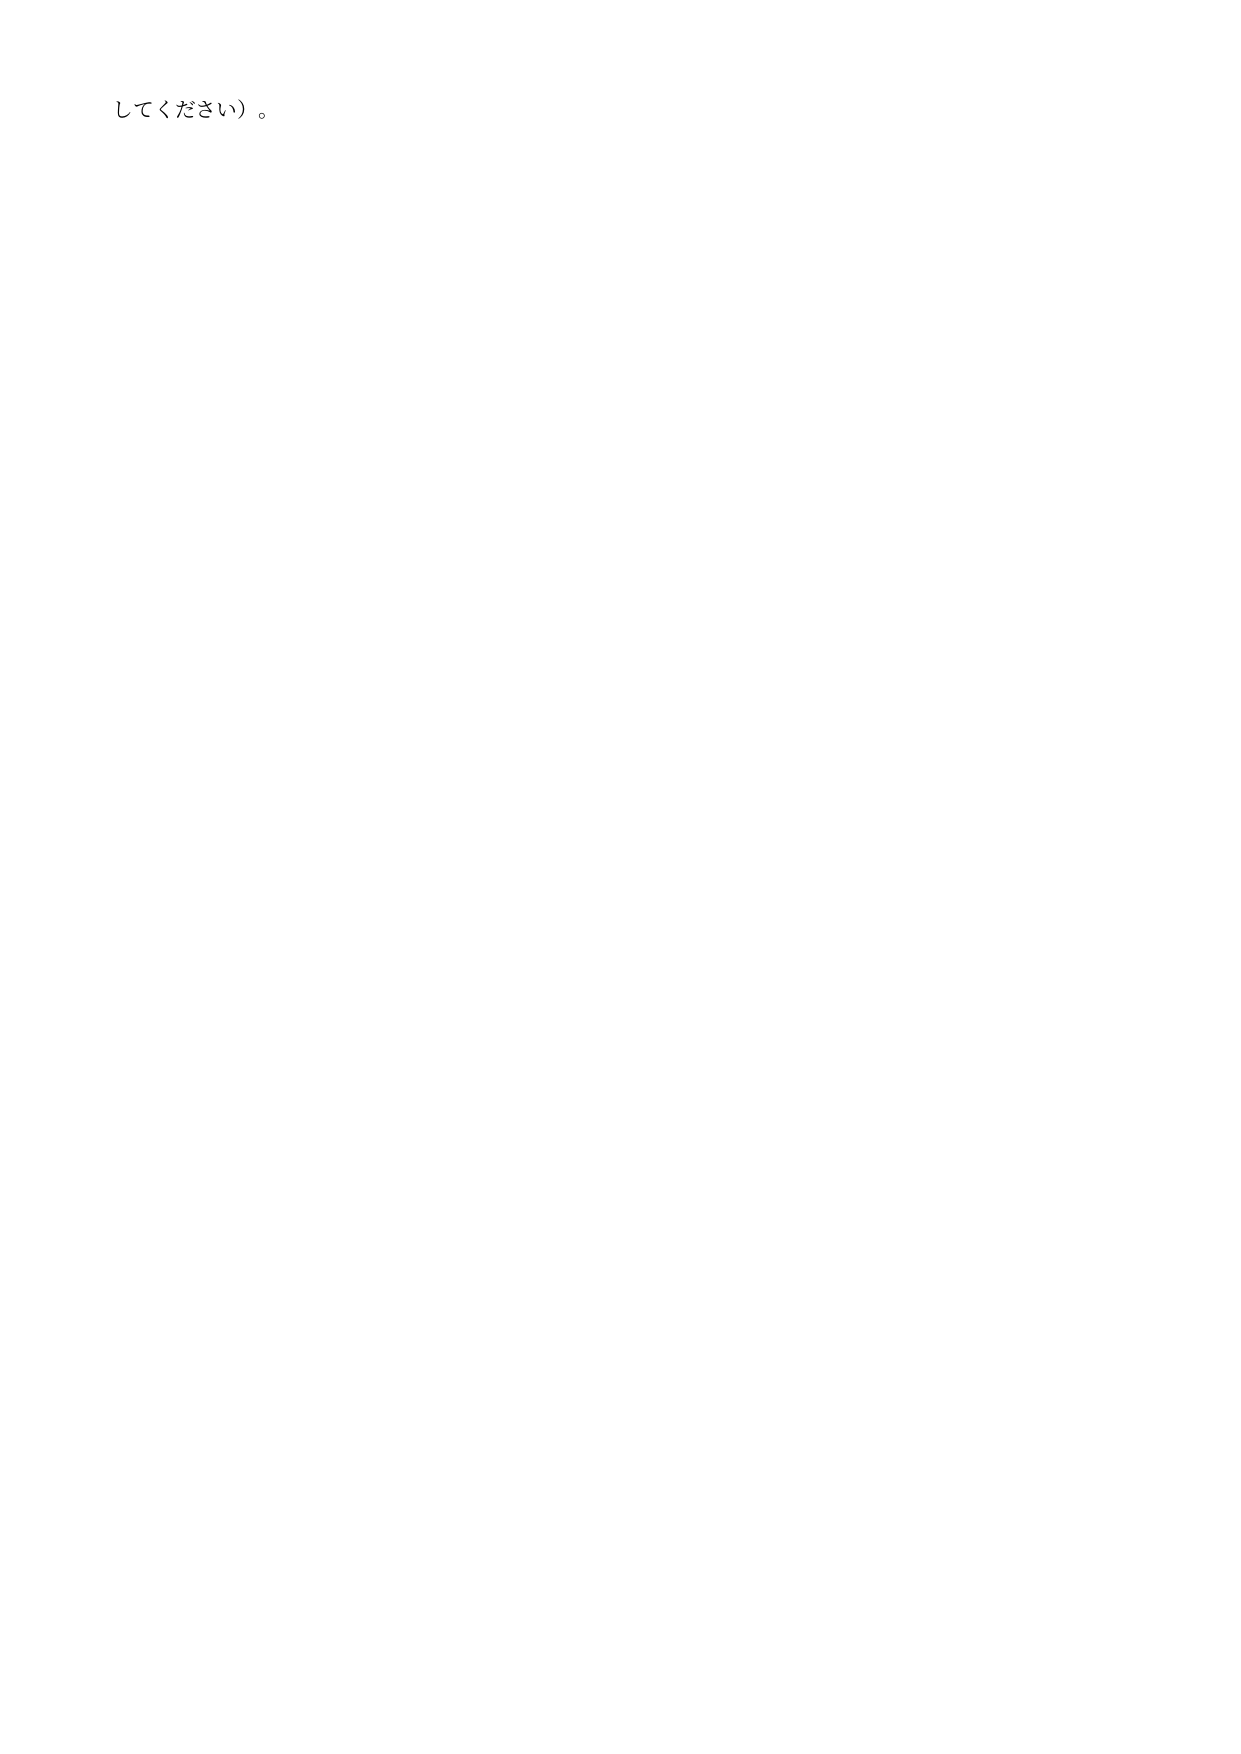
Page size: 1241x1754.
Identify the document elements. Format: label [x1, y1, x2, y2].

text [112, 89, 1128, 127]
